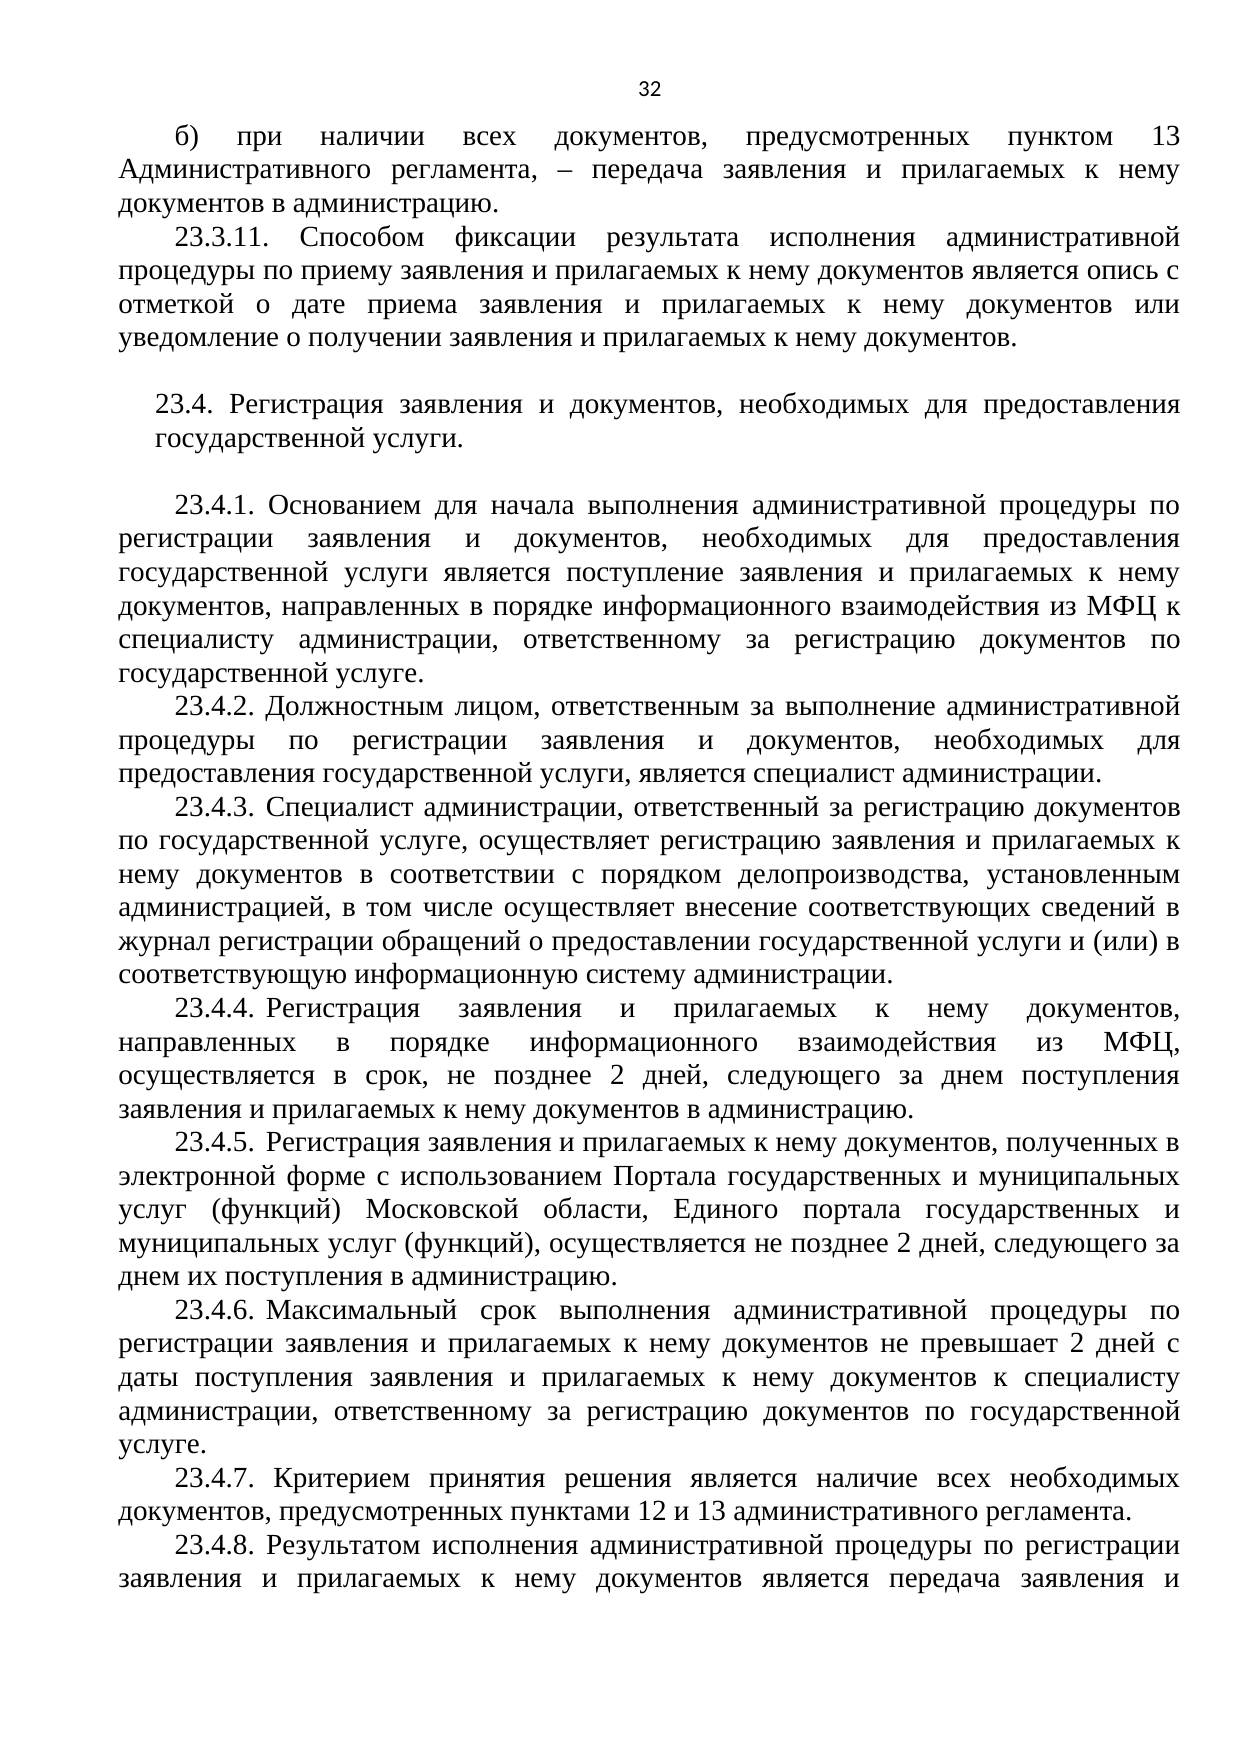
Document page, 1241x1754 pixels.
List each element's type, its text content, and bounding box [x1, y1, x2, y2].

text 23.3.11. Способом фиксации результата исполнения административной процедуры по приему заявления и прилагаемых к нему документов является опись с отметкой о дате приема заявления и прилагаемых к нему документов или уведомление о получении заявления и прилагаемых к нему документов. [118, 219, 1181, 353]
text б) при наличии всех документов, предусмотренных пунктом 13 Административного регламента, – передача заявления и прилагаемых к нему документов в администрацию. [118, 118, 1181, 219]
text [118, 1527, 1181, 1594]
text 23.4.3. Специалист администрации, ответственный за регистрацию документов по государственной услуге, осуществляет регистрацию заявления и прилагаемых к нему документов в соответствии с порядком делопроизводства, установленным администрацией, в том числе осуществляет внесение соответствующих сведений в журнал регистрации обращений о предоставлении государственной услуги и (или) в соответствующую информационную систему администрации. [118, 789, 1181, 990]
text 23.4.7. Критерием принятия решения является наличие всех необходимых документов, предусмотренных пунктами 12 и 13 административного регламента. [118, 1460, 1181, 1527]
text 23.4.5. Регистрация заявления и прилагаемых к нему документов, полученных в электронной форме с использованием Портала государственных и муниципальных услуг (функций) Московской области, Единого портала государственных и муниципальных услуг (функций), осуществляется не позднее 2 дней, следующего за днем их поступления в администрацию. [118, 1124, 1181, 1292]
text 23.4.1. Основанием для начала выполнения административной процедуры по регистрации заявления и документов, необходимых для предоставления государственной услуги является поступление заявления и прилагаемых к нему документов, направленных в порядке информационного взаимодействия из МФЦ к специалисту администрации, ответственному за регистрацию документов по государственной услуге. [118, 487, 1181, 688]
text 23.4.6. Максимальный срок выполнения административной процедуры по регистрации заявления и прилагаемых к нему документов не превышает 2 дней с даты поступления заявления и прилагаемых к нему документов к специалисту администрации, ответственному за регистрацию документов по государственной услуге. [118, 1292, 1181, 1460]
text 23.4.2. Должностным лицом, ответственным за выполнение административной процедуры по регистрации заявления и документов, необходимых для предоставления государственной услуги, является специалист администрации. [118, 688, 1181, 789]
text 23.4. Регистрация заявления и документов, необходимых для предоставления государственной услуги. [155, 386, 1181, 453]
text 23.4.4. Регистрация заявления и прилагаемых к нему документов, направленных в порядке информационного взаимодействия из МФЦ, осуществляется в срок, не позднее 2 дней, следующего за днем поступления заявления и прилагаемых к нему документов в администрацию. [118, 990, 1181, 1124]
